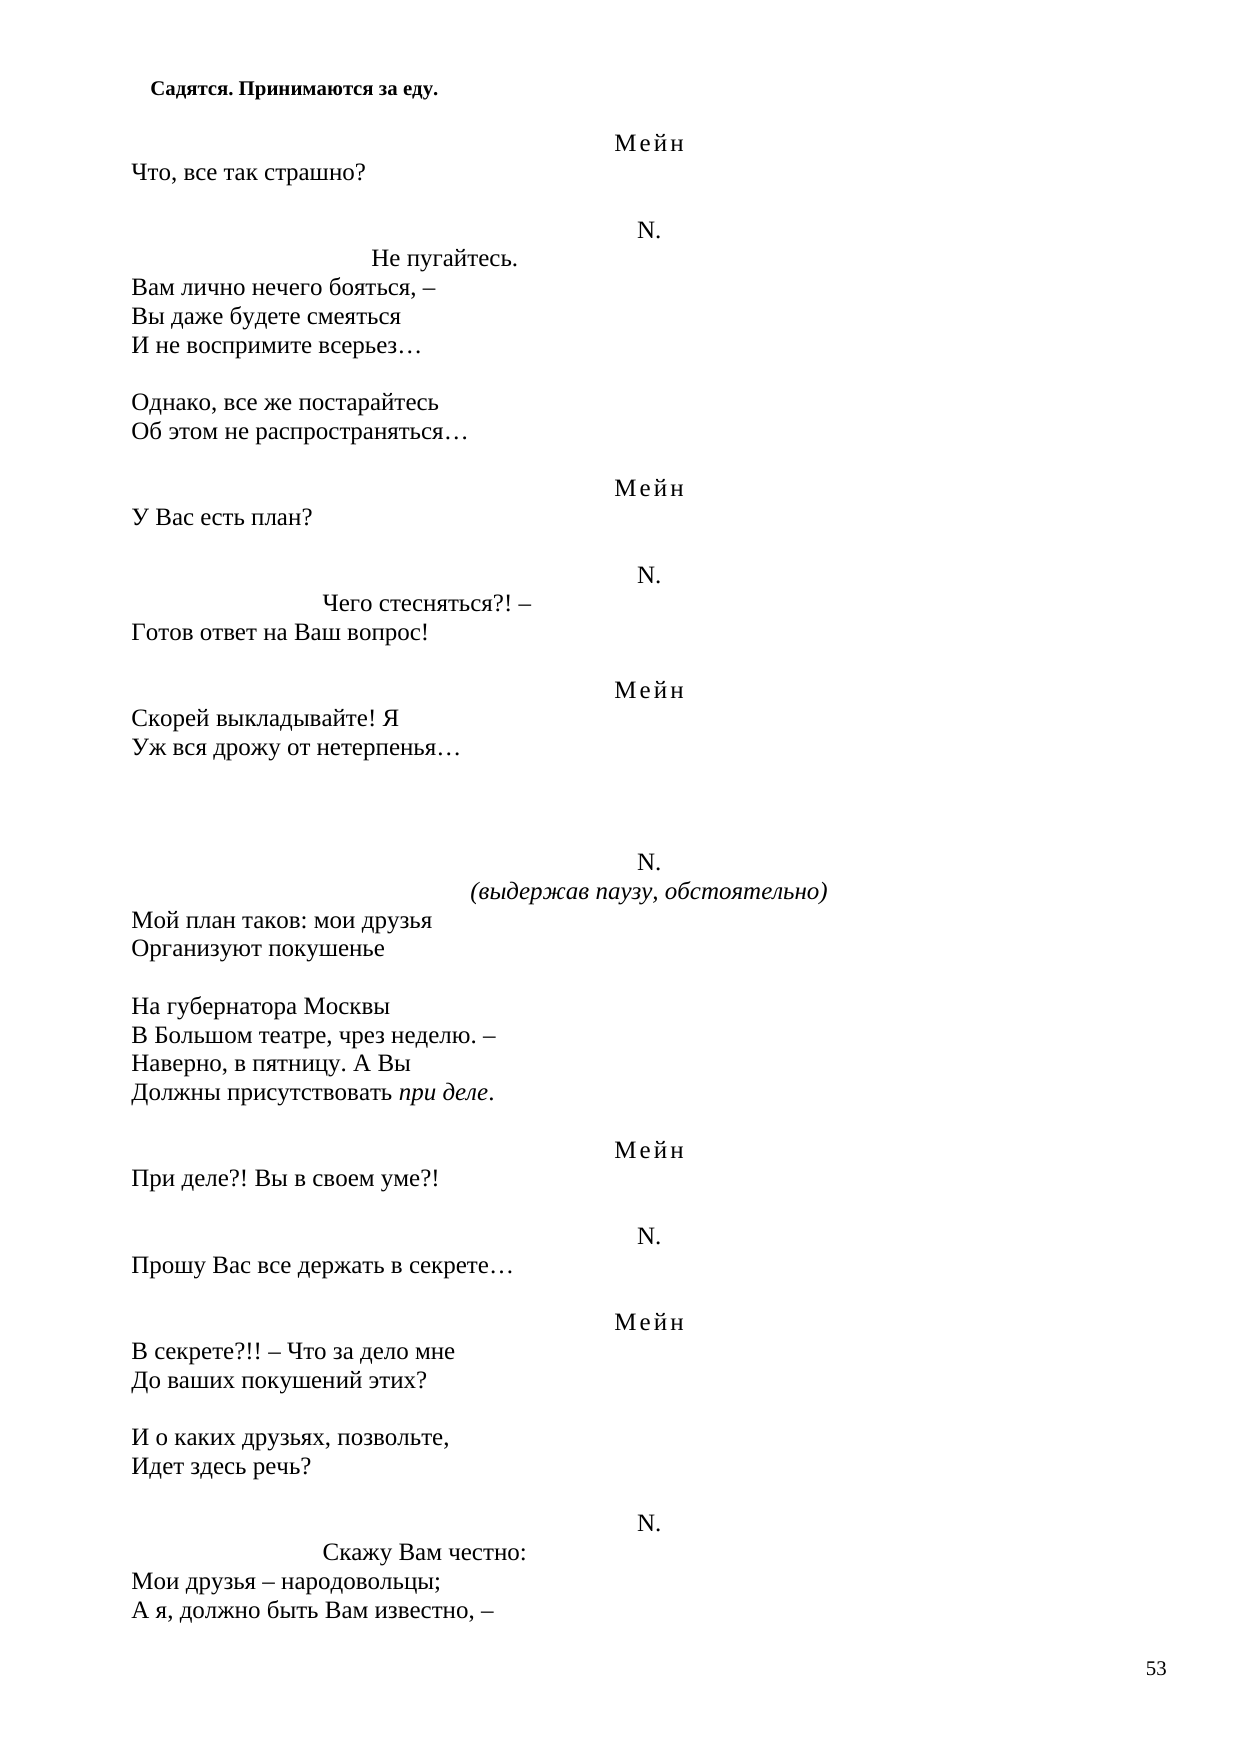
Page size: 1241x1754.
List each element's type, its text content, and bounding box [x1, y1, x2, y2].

text Однако, все же постарайтесь [131, 387, 1166, 416]
text Мой план таков: мои друзья [131, 905, 1166, 933]
text В секрете?!! – Что за дело мне [131, 1336, 1166, 1365]
text (выдержав паузу, обстоятельно) [131, 876, 1166, 905]
text Об этом не распространяться… [131, 416, 1166, 445]
text На губернатора Москвы [131, 991, 1166, 1020]
text Садятся. Принимаются за еду. [131, 76, 1166, 100]
text Чего стесняться?! – [131, 588, 1166, 617]
text Мейн [131, 473, 1166, 502]
text Мои друзья – народовольцы; [131, 1566, 1166, 1595]
text Мейн [131, 1307, 1166, 1336]
text Должны присутствовать при деле. [131, 1077, 1166, 1106]
text N. [131, 1221, 1166, 1250]
text И о каких друзьях, позвольте, [131, 1422, 1166, 1451]
text Вам лично нечего бояться, – [131, 272, 1166, 301]
text N. [131, 1508, 1166, 1537]
text Готов ответ на Ваш вопрос! [131, 617, 1166, 646]
text Не пугайтесь. [131, 243, 1166, 272]
text Мейн [131, 1135, 1166, 1163]
text Идет здесь речь? [131, 1451, 1166, 1480]
text Наверно, в пятницу. А Вы [131, 1048, 1166, 1077]
text Что, все так страшно? [131, 157, 1166, 186]
text N. [131, 215, 1166, 243]
text N. [131, 560, 1166, 588]
text А я, должно быть Вам известно, – [131, 1595, 1166, 1623]
text Уж вся дрожу от нетерпенья… [131, 732, 1166, 761]
text У Вас есть план? [131, 502, 1166, 531]
text Вы даже будете смеяться [131, 301, 1166, 330]
text N. [131, 847, 1166, 876]
text Мейн [131, 128, 1166, 157]
text В Большом театре, чрез неделю. – [131, 1020, 1166, 1048]
text Скажу Вам честно: [131, 1537, 1166, 1566]
text Организуют покушенье [131, 933, 1166, 962]
text До ваших покушений этих? [131, 1365, 1166, 1393]
text Мейн [131, 675, 1166, 703]
text Прошу Вас все держать в секрете… [131, 1250, 1166, 1278]
text Скорей выкладывайте! Я [131, 703, 1166, 732]
text И не воспримите всерьез… [131, 330, 1166, 358]
text При деле?! Вы в своем уме?! [131, 1163, 1166, 1192]
